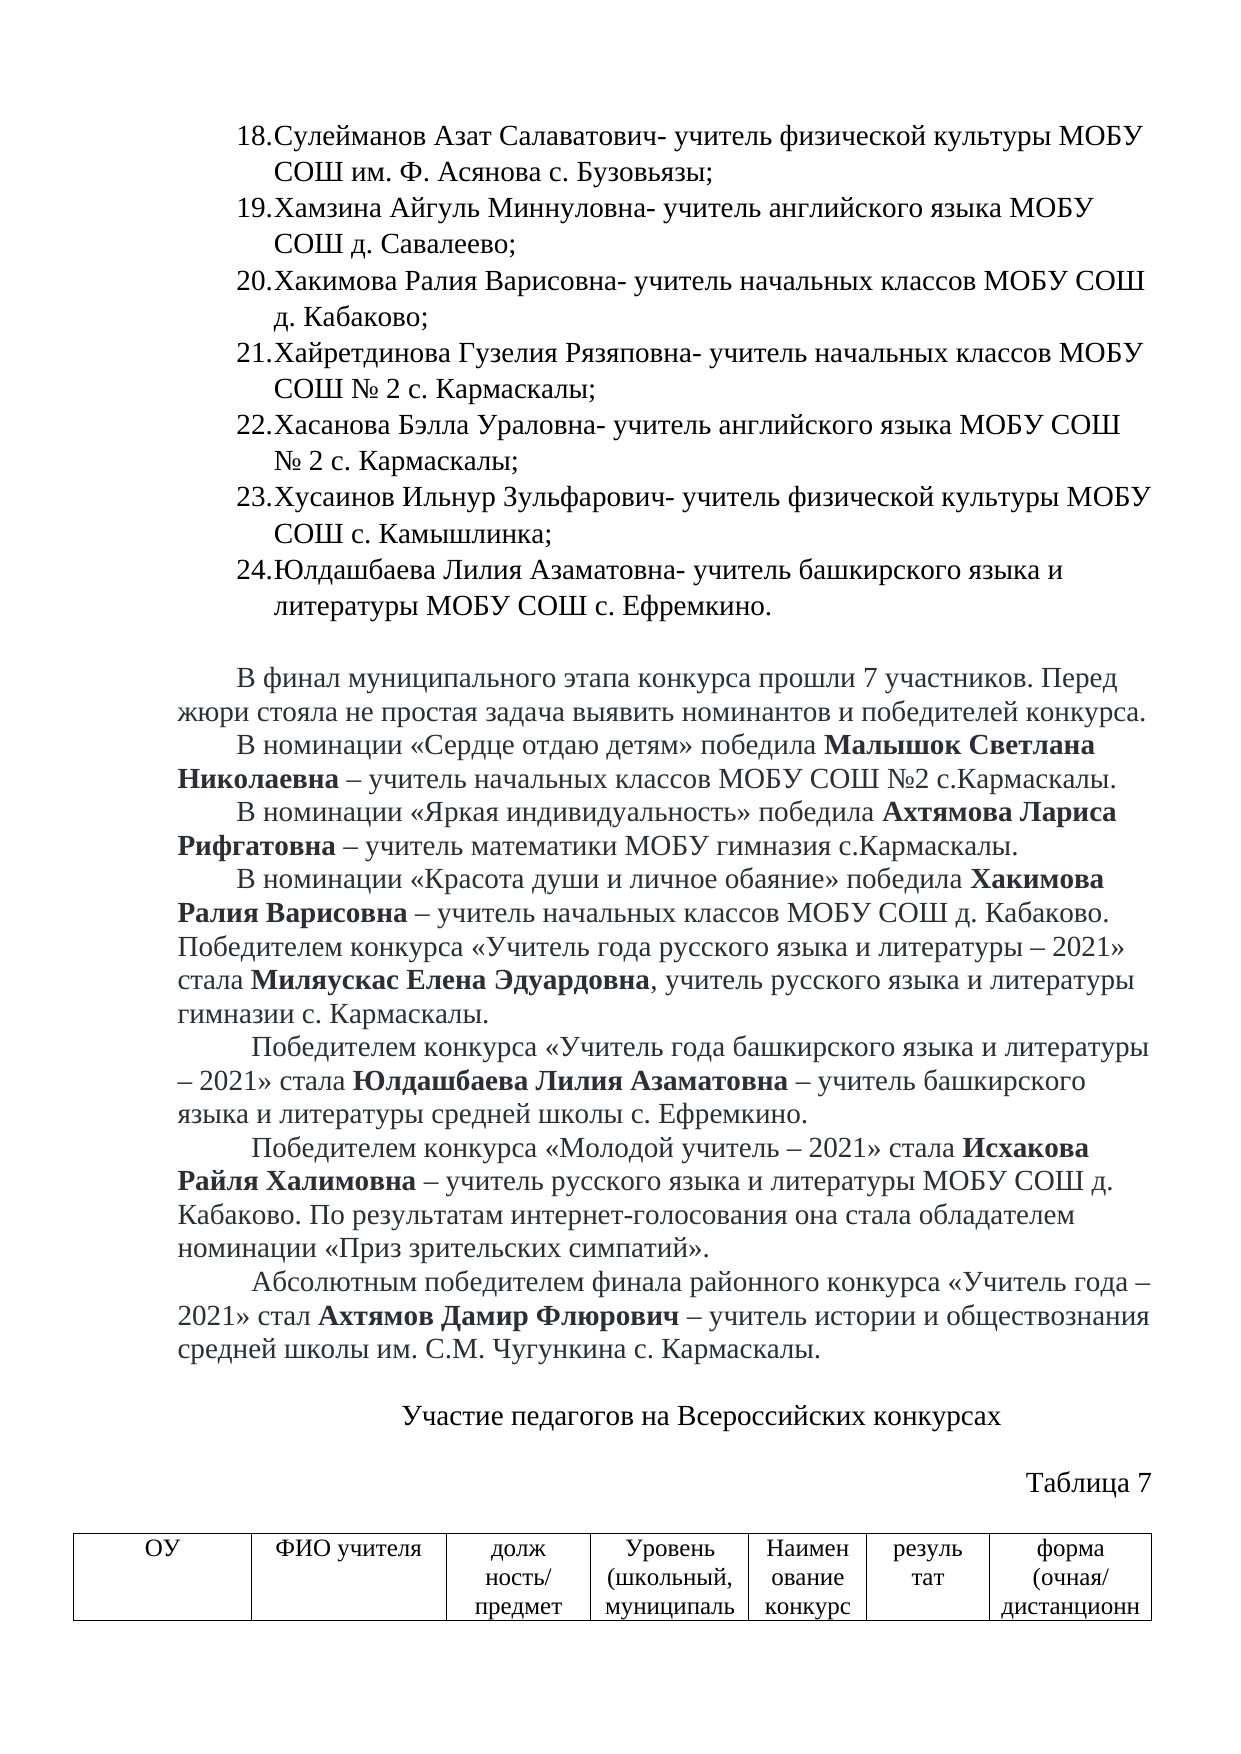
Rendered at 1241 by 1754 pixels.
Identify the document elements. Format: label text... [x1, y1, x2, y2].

table_header ФИО учителя [252, 1534, 446, 1620]
list Хакимова Ралия Варисовна- учитель начальных классов МОБУ СОШ д. Кабаково; [236, 263, 1152, 332]
text Абсолютным победителем финала районного конкурса «Учитель года – 2021» стал Ахтямов Дамир Флюрович – учитель истории и обществознания средней школы им. С.М. Чугункина с. Кармаскалы. [177, 1264, 1152, 1365]
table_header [591, 1534, 748, 1620]
table_header долж ность/ предмет [447, 1534, 590, 1620]
list Хамзина Айгуль Миннуловна- учитель английского языка МОБУ СОШ д. Савалеево; [236, 190, 1152, 260]
text Таблица 7 [177, 1465, 1152, 1499]
list Юлдашбаева Лилия Азаматовна- учитель башкирского языка и литературы МОБУ СОШ с. Ефремкино. [236, 552, 1152, 622]
list Хусаинов Ильнур Зульфарович- учитель физической культуры МОБУ СОШ с. Камышлинка; [236, 479, 1152, 549]
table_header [749, 1534, 866, 1620]
text Участие педагогов на Всероссийских конкурсах [177, 1398, 1152, 1432]
table_header резуль тат [867, 1534, 989, 1620]
text В номинации «Яркая индивидуальность» победила Ахтямова Лариса Рифгатовна – учитель математики МОБУ гимназия с.Кармаскалы. [177, 794, 1152, 862]
list Сулейманов Азат Салаватович- учитель физической культуры МОБУ СОШ им. Ф. Асянова с. Бузовьязы; [236, 118, 1152, 188]
text Победителем конкурса «Молодой учитель – 2021» стала Исхакова Райля Халимовна – учитель русского языка и литературы МОБУ СОШ д. Кабаково. По результатам интернет-голосования она стала обладателем номинации «Приз зрительских симпатий». [177, 1130, 1152, 1264]
text В финал муниципального этапа конкурса прошли 7 участников. Перед жюри стояла не простая задача выявить номинантов и победителей конкурса. [177, 660, 1152, 727]
list Хасанова Бэлла Ураловна- учитель английского языка МОБУ СОШ № 2 с. Кармаскалы; [236, 407, 1152, 477]
list Хайретдинова Гузелия Рязяповна- учитель начальных классов МОБУ СОШ № 2 с. Кармаскалы; [236, 335, 1152, 405]
text В номинации «Красота души и личное обаяние» победила Хакимова Ралия Варисовна – учитель начальных классов МОБУ СОШ д. Кабаково. [177, 862, 1152, 929]
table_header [990, 1534, 1151, 1620]
text В номинации «Сердце отдаю детям» победила Малышок Светлана Николаевна – учитель начальных классов МОБУ СОШ №2 с.Кармаскалы. [177, 727, 1152, 794]
table_header ОУ [74, 1534, 251, 1620]
text Победителем конкурса «Учитель года башкирского языка и литературы – 2021» стала Юлдашбаева Лилия Азаматовна – учитель башкирского языка и литературы средней школы с. Ефремкино. [177, 1029, 1152, 1130]
text Победителем конкурса «Учитель года русского языка и литературы – 2021» стала Миляускас Елена Эдуардовна, учитель русского языка и литературы гимназии с. Кармаскалы. [177, 929, 1152, 1029]
